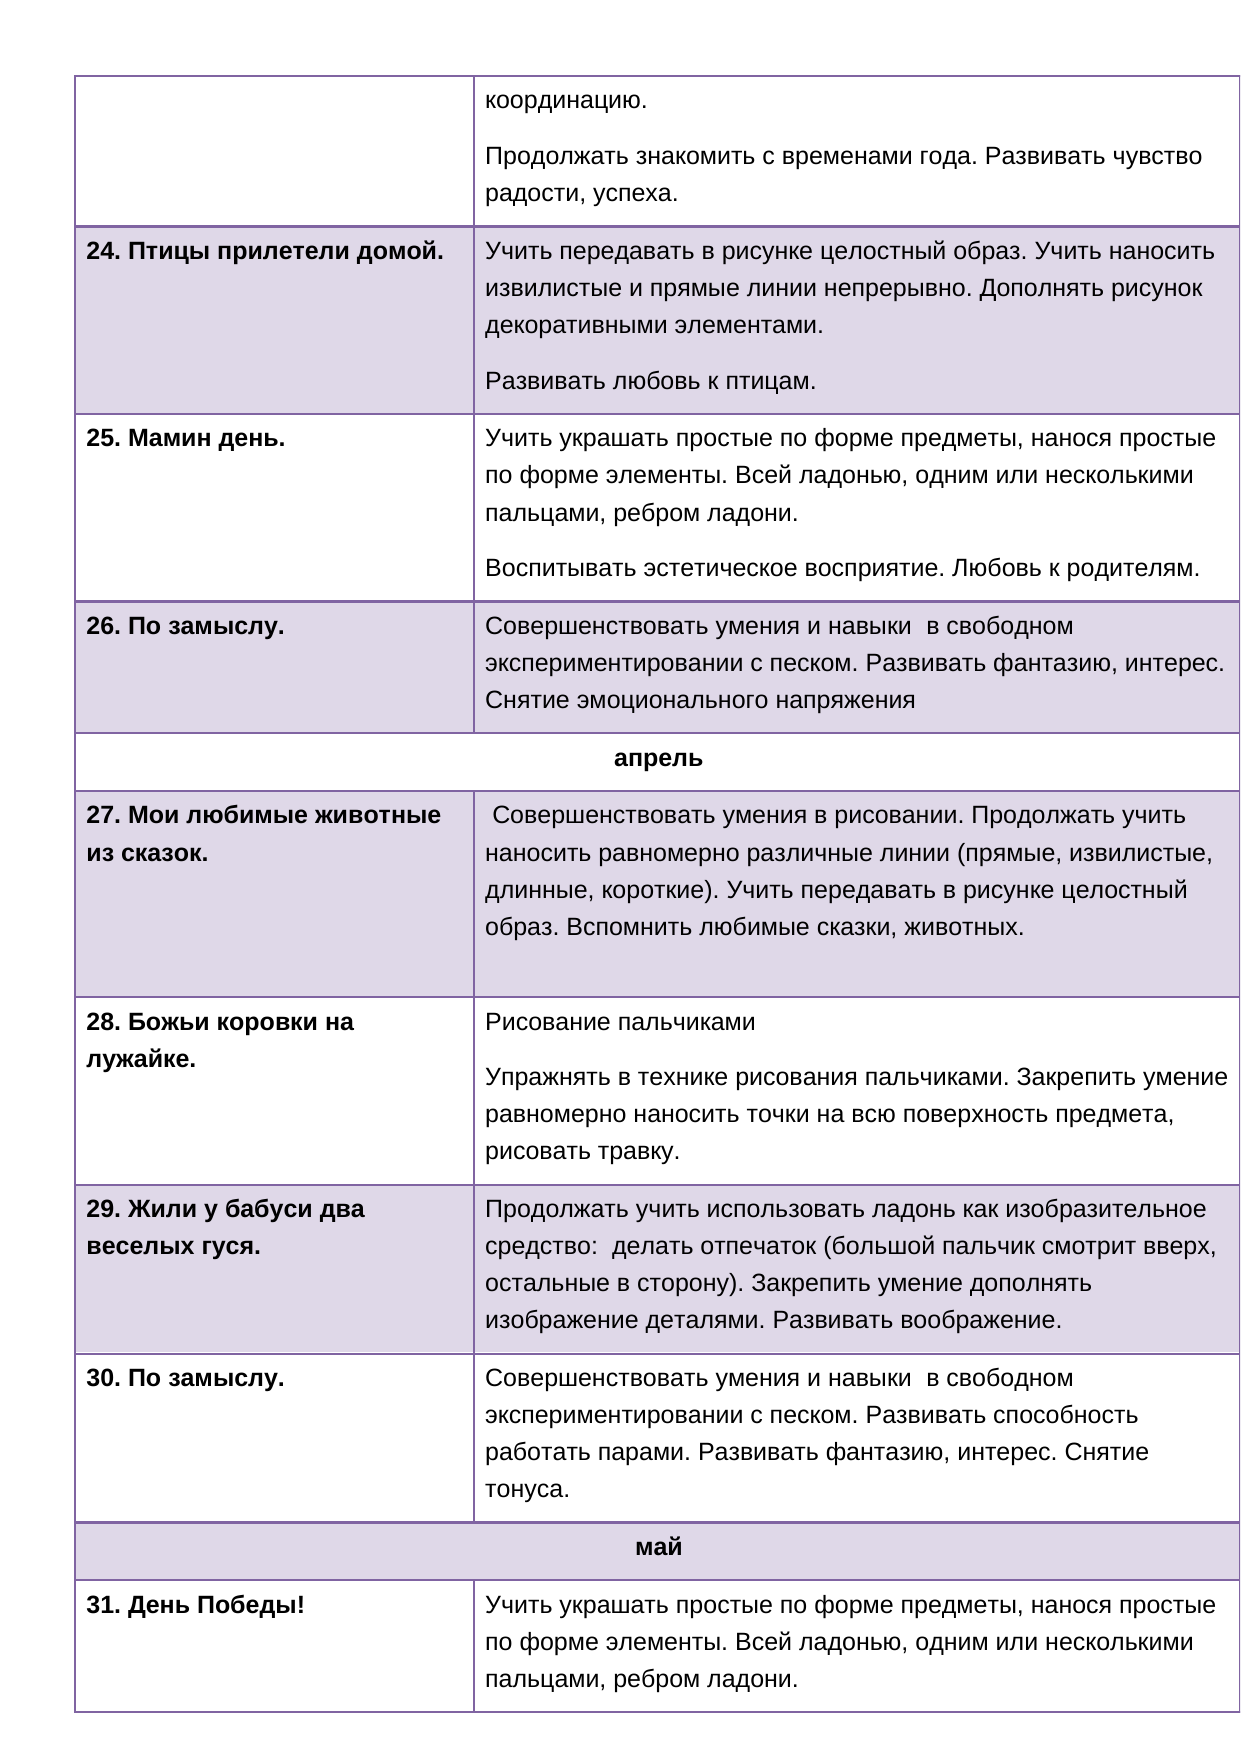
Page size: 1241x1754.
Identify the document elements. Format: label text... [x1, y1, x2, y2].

table_cell 31. День Победы! [76, 1581, 473, 1711]
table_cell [475, 1581, 1239, 1711]
table_cell Продолжать учить использовать ладонь как изобразительное средство: делать отпечаток (большой пальчик смотрит вверх, остальные в сторону). Закрепить умение дополнять изображение деталями. Развивать воображение. [475, 1186, 1239, 1352]
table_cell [76, 77, 473, 225]
table_cell Совершенствовать умения и навыки в свободном экспериментировании с песком. Развивать фантазию, интерес. Снятие эмоционального напряжения [475, 603, 1239, 732]
table_cell Совершенствовать умения в рисовании. Продолжать учить наносить равномерно различные линии (прямые, извилистые, длинные, короткие). Учить передавать в рисунке целостный образ. Вспомнить любимые сказки, животных. [475, 792, 1239, 996]
table_cell 27. Мои любимые животные из сказок. [76, 792, 473, 996]
table_cell 24. Птицы прилетели домой. [76, 228, 473, 413]
table_cell 25. Мамин день. [76, 415, 473, 600]
table_cell Учить передавать в рисунке целостный образ. Учить наносить извилистые и прямые линии непрерывно. Дополнять рисунок декоративными элементами. Развивать любовь к птицам. [475, 228, 1239, 413]
table_cell 29. Жили у бабуси два веселых гуся. [76, 1186, 473, 1352]
table_cell Рисование пальчиками Упражнять в технике рисования пальчиками. Закрепить умение равномерно наносить точки на всю поверхность предмета, рисовать травку. [475, 998, 1239, 1183]
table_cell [475, 77, 1239, 225]
table_cell Учить украшать простые по форме предметы, нанося простые по форме элементы. Всей ладонью, одним или несколькими пальцами, ребром ладони. Воспитывать эстетическое восприятие. Любовь к родителям. [475, 415, 1239, 600]
table_cell 26. По замыслу. [76, 603, 473, 732]
table_cell Совершенствовать умения и навыки в свободном экспериментировании с песком. Развивать способность работать парами. Развивать фантазию, интерес. Снятие тонуса. [475, 1355, 1239, 1521]
table_cell апрель [76, 734, 1239, 790]
table_cell май [76, 1524, 1239, 1579]
table_cell 28. Божьи коровки на лужайке. [76, 998, 473, 1183]
table_cell 30. По замыслу. [76, 1355, 473, 1521]
